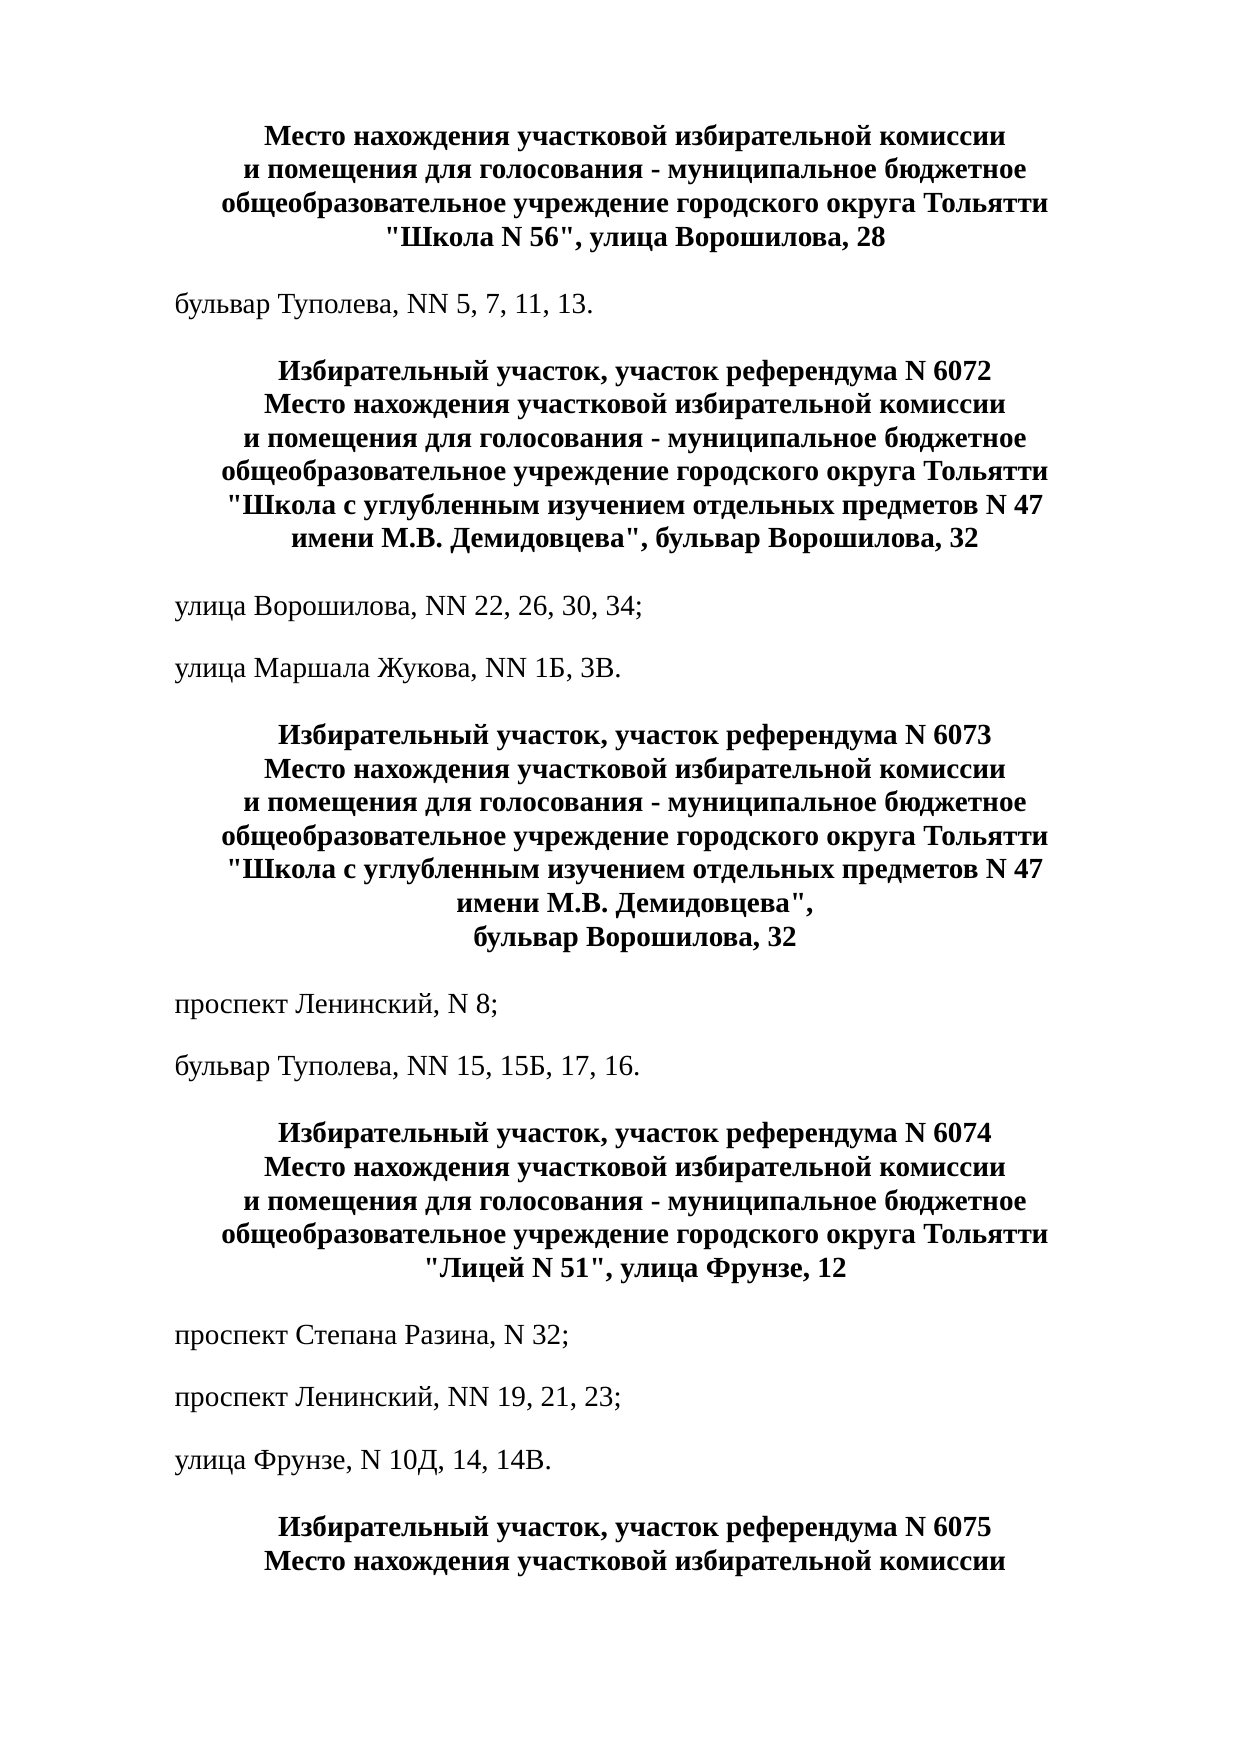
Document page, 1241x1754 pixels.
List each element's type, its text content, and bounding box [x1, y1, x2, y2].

title бульвар Ворошилова, 32 [118, 919, 1152, 952]
title и помещения для голосования - муниципальное бюджетное [118, 1183, 1152, 1216]
text проспект Ленинский, N 8; [118, 986, 1152, 1019]
title "Школа N 56", улица Ворошилова, 28 [118, 219, 1152, 252]
title "Школа с углубленным изучением отдельных предметов N 47 [118, 487, 1152, 521]
title Избирательный участок, участок референдума N 6074 [118, 1116, 1152, 1149]
title общеобразовательное учреждение городского округа Тольятти [118, 453, 1152, 487]
text проспект Степана Разина, N 32; [118, 1317, 1152, 1350]
title "Лицей N 51", улица Фрунзе, 12 [118, 1250, 1152, 1283]
title и помещения для голосования - муниципальное бюджетное [118, 420, 1152, 453]
text улица Фрунзе, N 10Д, 14, 14В. [118, 1442, 1152, 1476]
title и помещения для голосования - муниципальное бюджетное [118, 784, 1152, 818]
title общеобразовательное учреждение городского округа Тольятти [118, 818, 1152, 852]
text проспект Ленинский, NN 19, 21, 23; [118, 1379, 1152, 1413]
text улица Ворошилова, NN 22, 26, 30, 34; [118, 588, 1152, 621]
title "Школа с углубленным изучением отдельных предметов N 47 [118, 852, 1152, 885]
title Место нахождения участковой избирательной комиссии [118, 1543, 1152, 1576]
text бульвар Туполева, NN 5, 7, 11, 13. [118, 286, 1152, 319]
title Избирательный участок, участок референдума N 6075 [118, 1509, 1152, 1543]
title Место нахождения участковой избирательной комиссии [118, 1149, 1152, 1183]
title имени М.В. Демидовцева", бульвар Ворошилова, 32 [118, 521, 1152, 554]
title Место нахождения участковой избирательной комиссии [118, 751, 1152, 784]
title общеобразовательное учреждение городского округа Тольятти [118, 185, 1152, 219]
text бульвар Туполева, NN 15, 15Б, 17, 16. [118, 1048, 1152, 1082]
title Место нахождения участковой избирательной комиссии [118, 118, 1152, 152]
title имени М.В. Демидовцева", [118, 885, 1152, 919]
title Место нахождения участковой избирательной комиссии [118, 386, 1152, 420]
title общеобразовательное учреждение городского округа Тольятти [118, 1216, 1152, 1250]
title и помещения для голосования - муниципальное бюджетное [118, 152, 1152, 185]
text улица Маршала Жукова, NN 1Б, 3В. [118, 650, 1152, 684]
title Избирательный участок, участок референдума N 6073 [118, 717, 1152, 751]
title Избирательный участок, участок референдума N 6072 [118, 353, 1152, 386]
